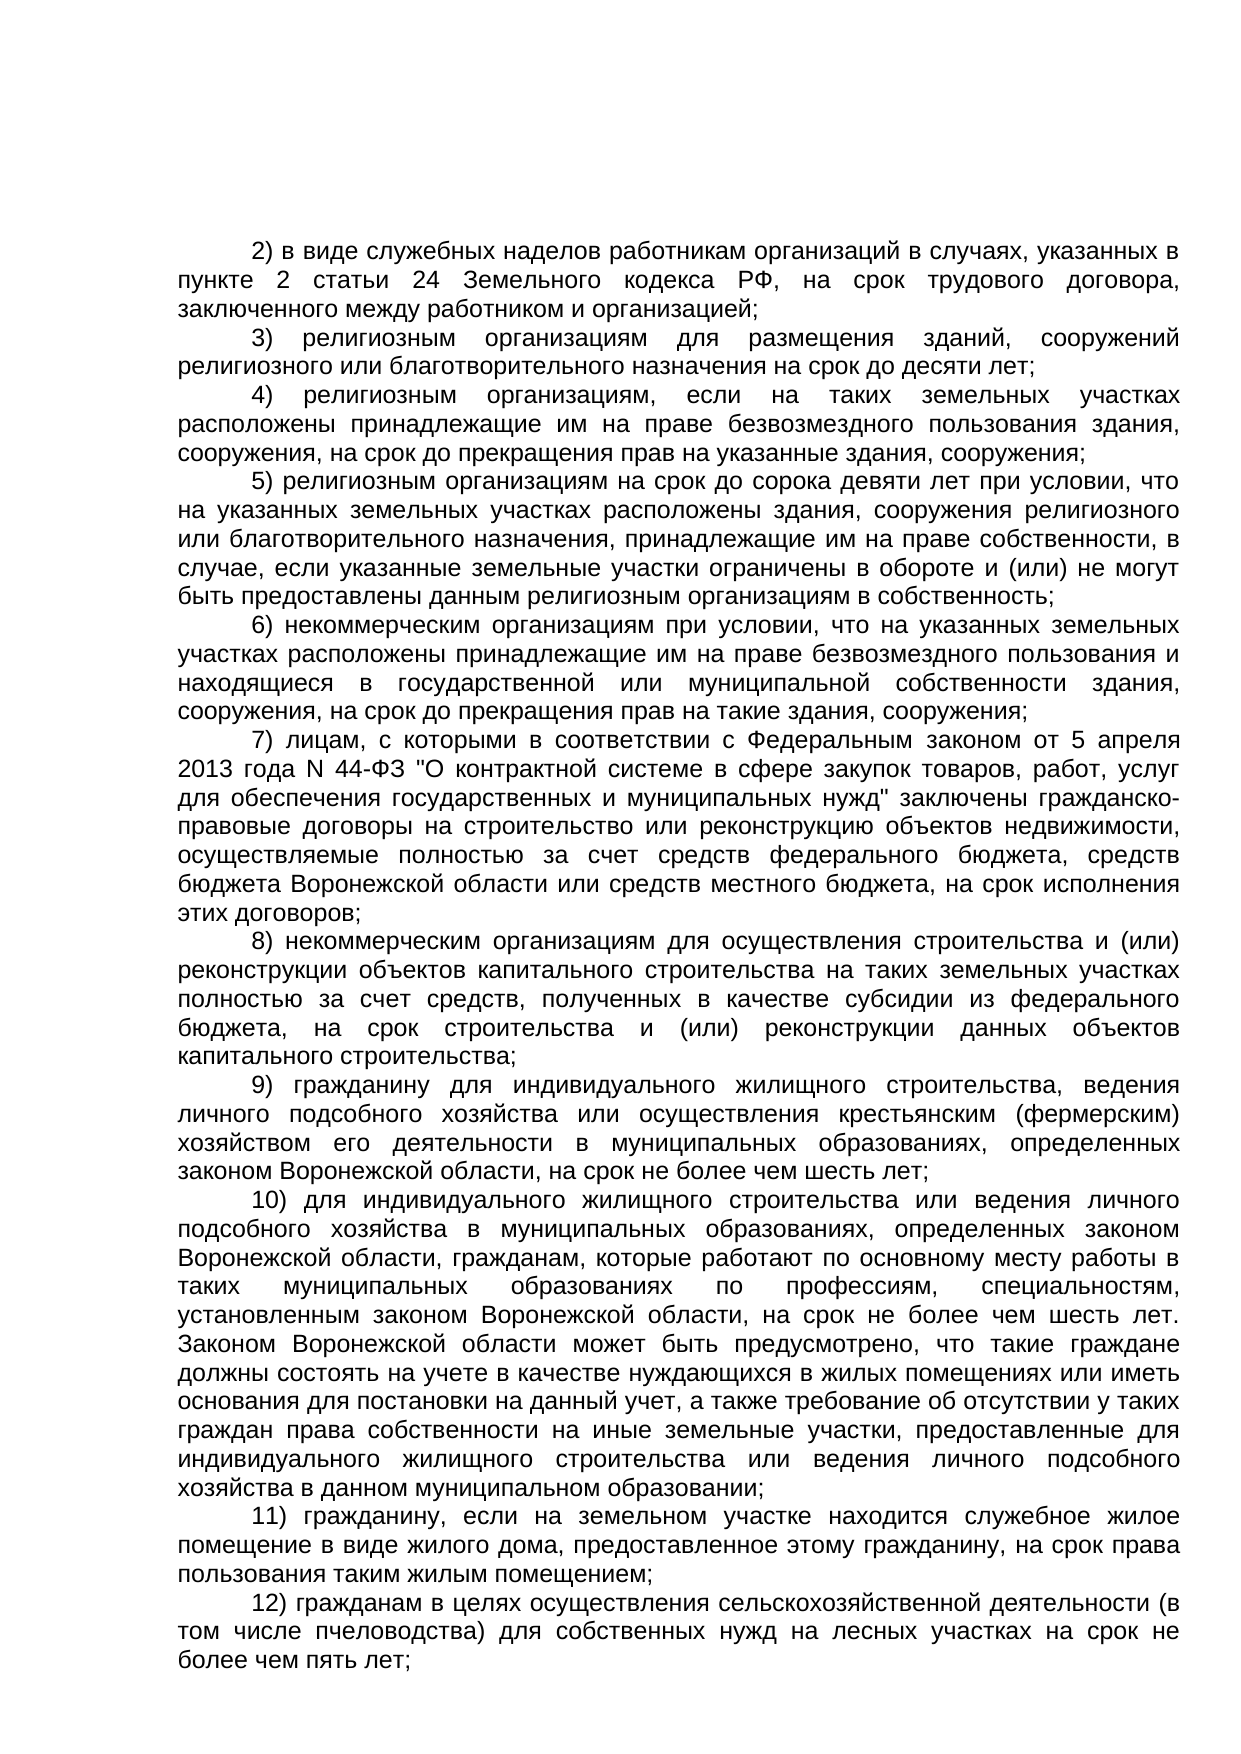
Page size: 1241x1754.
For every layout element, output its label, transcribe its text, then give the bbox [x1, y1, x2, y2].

text 11) гражданину, если на земельном участке находится служебное жилое помещение в виде жилого дома, предоставленное этому гражданину, на срок права пользования таким жилым помещением; [177, 1501, 1181, 1587]
text 2) в виде служебных наделов работникам организаций в случаях, указанных в пункте 2 статьи 24 Земельного кодекса РФ, на срок трудового договора, заключенного между работником и организацией; [177, 236, 1181, 322]
text 9) гражданину для индивидуального жилищного строительства, ведения личного подсобного хозяйства или осуществления крестьянским (фермерским) хозяйством его деятельности в муниципальных образованиях, определенных законом Воронежской области, на срок не более чем шесть лет; [177, 1070, 1181, 1185]
text 10) для индивидуального жилищного строительства или ведения личного подсобного хозяйства в муниципальных образованиях, определенных законом Воронежской области, гражданам, которые работают по основному месту работы в таких муниципальных образованиях по профессиям, специальностям, установленным законом Воронежской области, на срок не более чем шесть лет. Законом Воронежской области может быть предусмотрено, что такие граждане должны состоять на учете в качестве нуждающихся в жилых помещениях или иметь основания для постановки на данный учет, а также требование об отсутствии у таких граждан права собственности на иные земельные участки, предоставленные для индивидуального жилищного строительства или ведения личного подсобного хозяйства в данном муниципальном образовании; [177, 1185, 1181, 1501]
text 5) религиозным организациям на срок до сорока девяти лет при условии, что на указанных земельных участках расположены здания, сооружения религиозного или благотворительного назначения, принадлежащие им на праве собственности, в случае, если указанные земельные участки ограничены в обороте и (или) не могут быть предоставлены данным религиозным организациям в собственность; [177, 466, 1181, 610]
text 7) лицам, с которыми в соответствии с Федеральным законом от 5 апреля 2013 года N 44-ФЗ "О контрактной системе в сфере закупок товаров, работ, услуг для обеспечения государственных и муниципальных нужд" заключены гражданско-правовые договоры на строительство или реконструкцию объектов недвижимости, осуществляемые полностью за счет средств федерального бюджета, средств бюджета Воронежской области или средств местного бюджета, на срок исполнения этих договоров; [177, 725, 1181, 926]
text 8) некоммерческим организациям для осуществления строительства и (или) реконструкции объектов капитального строительства на таких земельных участках полностью за счет средств, полученных в качестве субсидии из федерального бюджета, на срок строительства и (или) реконструкции данных объектов капитального строительства; [177, 926, 1181, 1070]
text 4) религиозным организациям, если на таких земельных участках расположены принадлежащие им на праве безвозмездного пользования здания, сооружения, на срок до прекращения прав на указанные здания, сооружения; [177, 380, 1181, 466]
text 12) гражданам в целях осуществления сельскохозяйственной деятельности (в том числе пчеловодства) для собственных нужд на лесных участках на срок не более чем пять лет; [177, 1587, 1181, 1674]
text 6) некоммерческим организациям при условии, что на указанных земельных участках расположены принадлежащие им на праве безвозмездного пользования и находящиеся в государственной или муниципальной собственности здания, сооружения, на срок до прекращения прав на такие здания, сооружения; [177, 610, 1181, 725]
text 3) религиозным организациям для размещения зданий, сооружений религиозного или благотворительного назначения на срок до десяти лет; [177, 322, 1181, 380]
